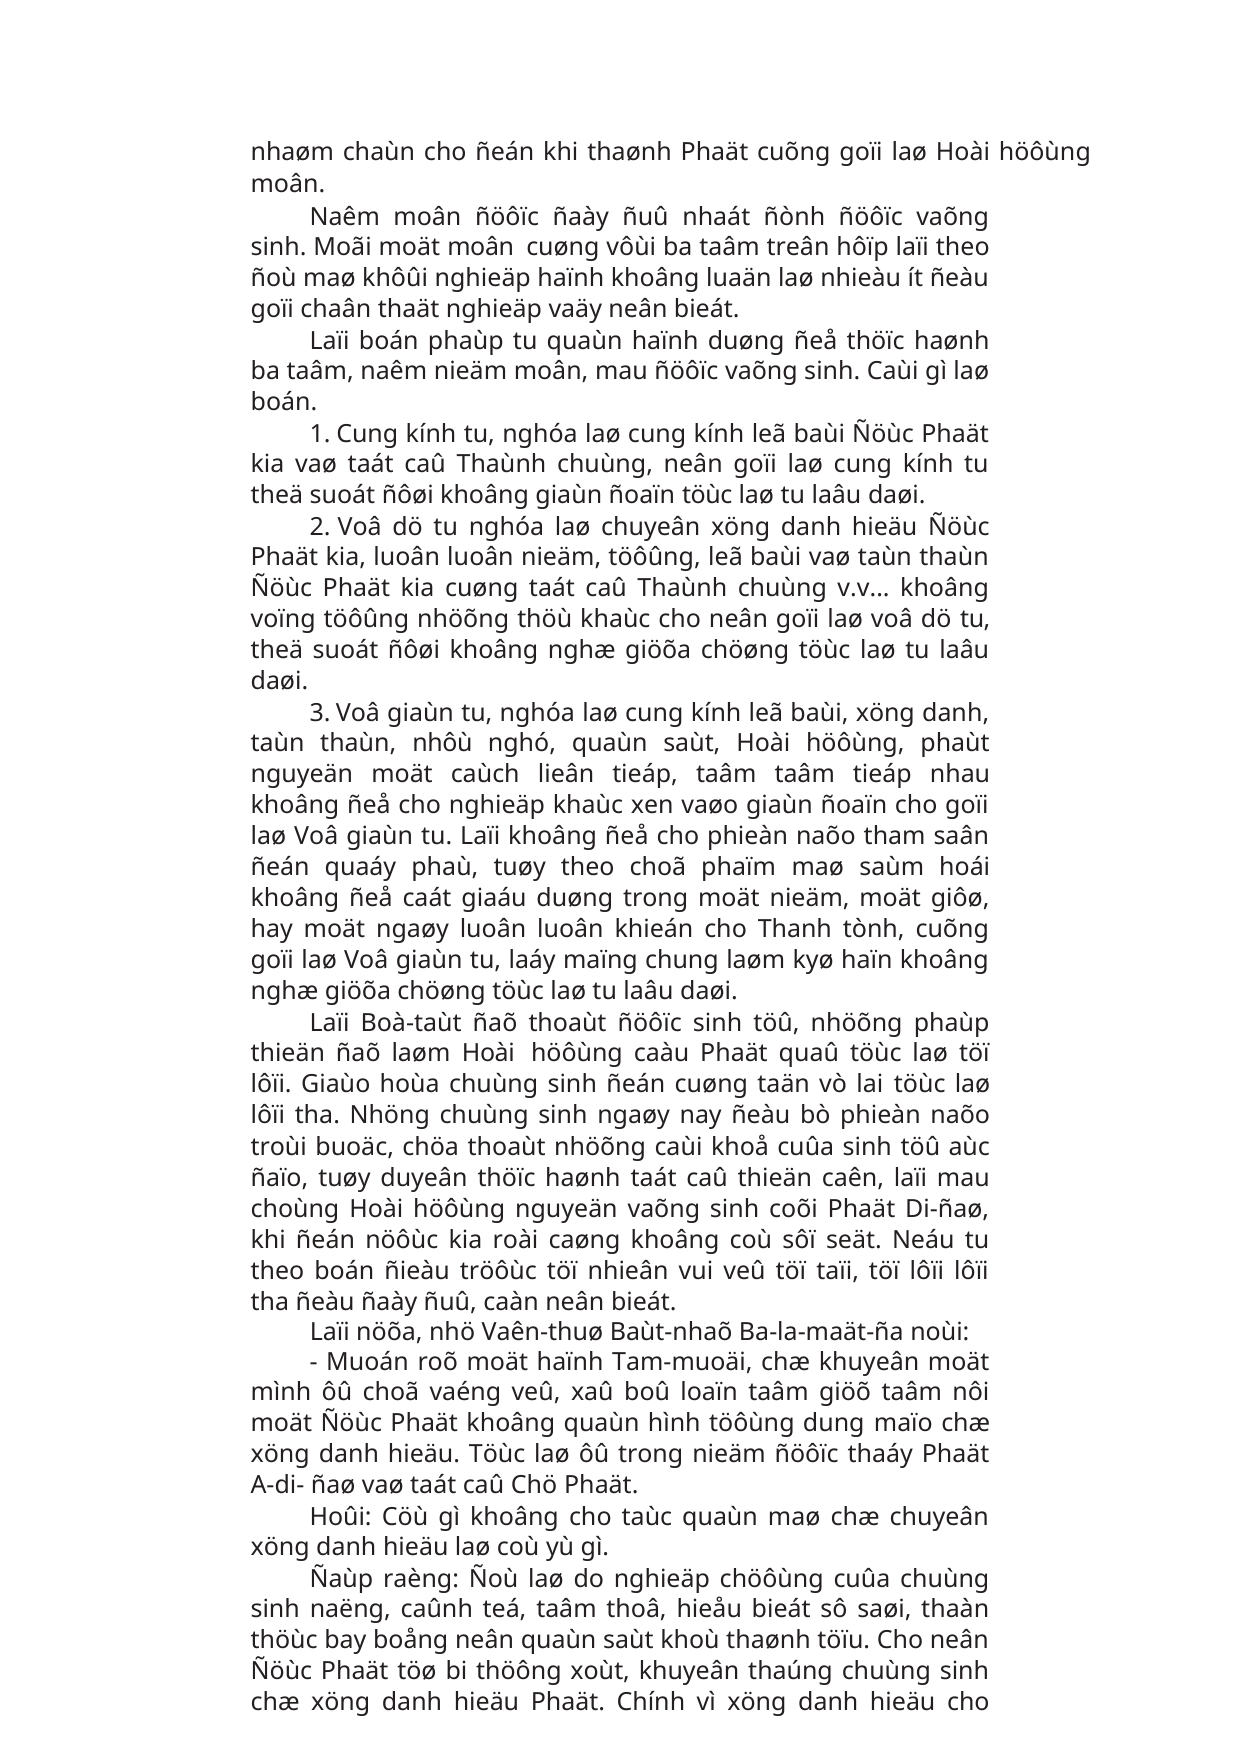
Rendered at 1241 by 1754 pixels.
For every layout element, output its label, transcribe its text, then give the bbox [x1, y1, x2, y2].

list Voâ dö tu nghóa laø chuyeân xöng danh hieäu Ñöùc Phaät kia, luoân luoân nieäm, töôûng, leã baùi vaø taùn thaùn Ñöùc Phaät kia cuøng taát caû Thaùnh chuùng v.v... khoâng voïng töôûng nhöõng thöù khaùc cho neân goïi laø voâ dö tu, theä suoát ñôøi khoâng nghæ giöõa chöøng töùc laø tu laâu daøi. [250, 511, 990, 697]
text Hoûi: Cöù gì khoâng cho taùc quaùn maø chæ chuyeân xöng danh hieäu laø coù yù gì. [250, 1501, 990, 1563]
text Laïi boán phaùp tu quaùn haïnh duøng ñeå thöïc haønh ba taâm, naêm nieäm moân, mau ñöôïc vaõng sinh. Caùi gì laø boán. [250, 324, 990, 418]
list Voâ giaùn tu, nghóa laø cung kính leã baùi, xöng danh, taùn thaùn, nhôù nghó, quaùn saùt, Hoài höôùng, phaùt nguyeän moät caùch lieân tieáp, taâm taâm tieáp nhau khoâng ñeå cho nghieäp khaùc xen vaøo giaùn ñoaïn cho goïi laø Voâ giaùn tu. Laïi khoâng ñeå cho phieàn naõo tham saân ñeán quaáy phaù, tuøy theo choã phaïm maø saùm hoái khoâng ñeå caát giaáu duøng trong moät nieäm, moät giôø, hay moät ngaøy luoân luoân khieán cho Thanh tònh, cuõng goïi laø Voâ giaùn tu, laáy maïng chung laøm kyø haïn khoâng nghæ giöõa chöøng töùc laø tu laâu daøi. [250, 697, 990, 1007]
text Naêm moân ñöôïc ñaày ñuû nhaát ñònh ñöôïc vaõng sinh. Moãi moät moân cuøng vôùi ba taâm treân hôïp laïi theo ñoù maø khôûi nghieäp haïnh khoâng luaän laø nhieàu ít ñeàu goïi chaân thaät nghieäp vaäy neân bieát. [250, 201, 990, 324]
text Laïi Boà-taùt ñaõ thoaùt ñöôïc sinh töû, nhöõng phaùp thieän ñaõ laøm Hoài höôùng caàu Phaät quaû töùc laø töï lôïi. Giaùo hoùa chuùng sinh ñeán cuøng taän vò lai töùc laø lôïi tha. Nhöng chuùng sinh ngaøy nay ñeàu bò phieàn naõo troùi buoäc, chöa thoaùt nhöõng caùi khoå cuûa sinh töû aùc ñaïo, tuøy duyeân thöïc haønh taát caû thieän caên, laïi mau choùng Hoài höôùng nguyeän vaõng sinh coõi Phaät Di-ñaø, khi ñeán nöôùc kia roài caøng khoâng coù sôï seät. Neáu tu theo boán ñieàu tröôùc töï nhieân vui veû töï taïi, töï lôïi lôïi tha ñeàu ñaày ñuû, caàn neân bieát. [250, 1007, 990, 1317]
text nhaøm chaùn cho ñeán khi thaønh Phaät cuõng goïi laø Hoài höôùng moân. [250, 134, 1092, 199]
text - Muoán roõ moät haïnh Tam-muoäi, chæ khuyeân moät mình ôû choã vaéng veû, xaû boû loaïn taâm giöõ taâm nôi moät Ñöùc Phaät khoâng quaùn hình töôùng dung maïo chæ xöng danh hieäu. Töùc laø ôû trong nieäm ñöôïc thaáy Phaät A-di- ñaø vaø taát caû Chö Phaät. [250, 1346, 990, 1501]
list Cung kính tu, nghóa laø cung kính leã baùi Ñöùc Phaät kia vaø taát caû Thaùnh chuùng, neân goïi laø cung kính tu theä suoát ñôøi khoâng giaùn ñoaïn töùc laø tu laâu daøi. [250, 418, 990, 511]
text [250, 1563, 990, 1718]
text Laïi nöõa, nhö Vaên-thuø Baùt-nhaõ Ba-la-maät-ña noùi: [309, 1317, 1092, 1346]
